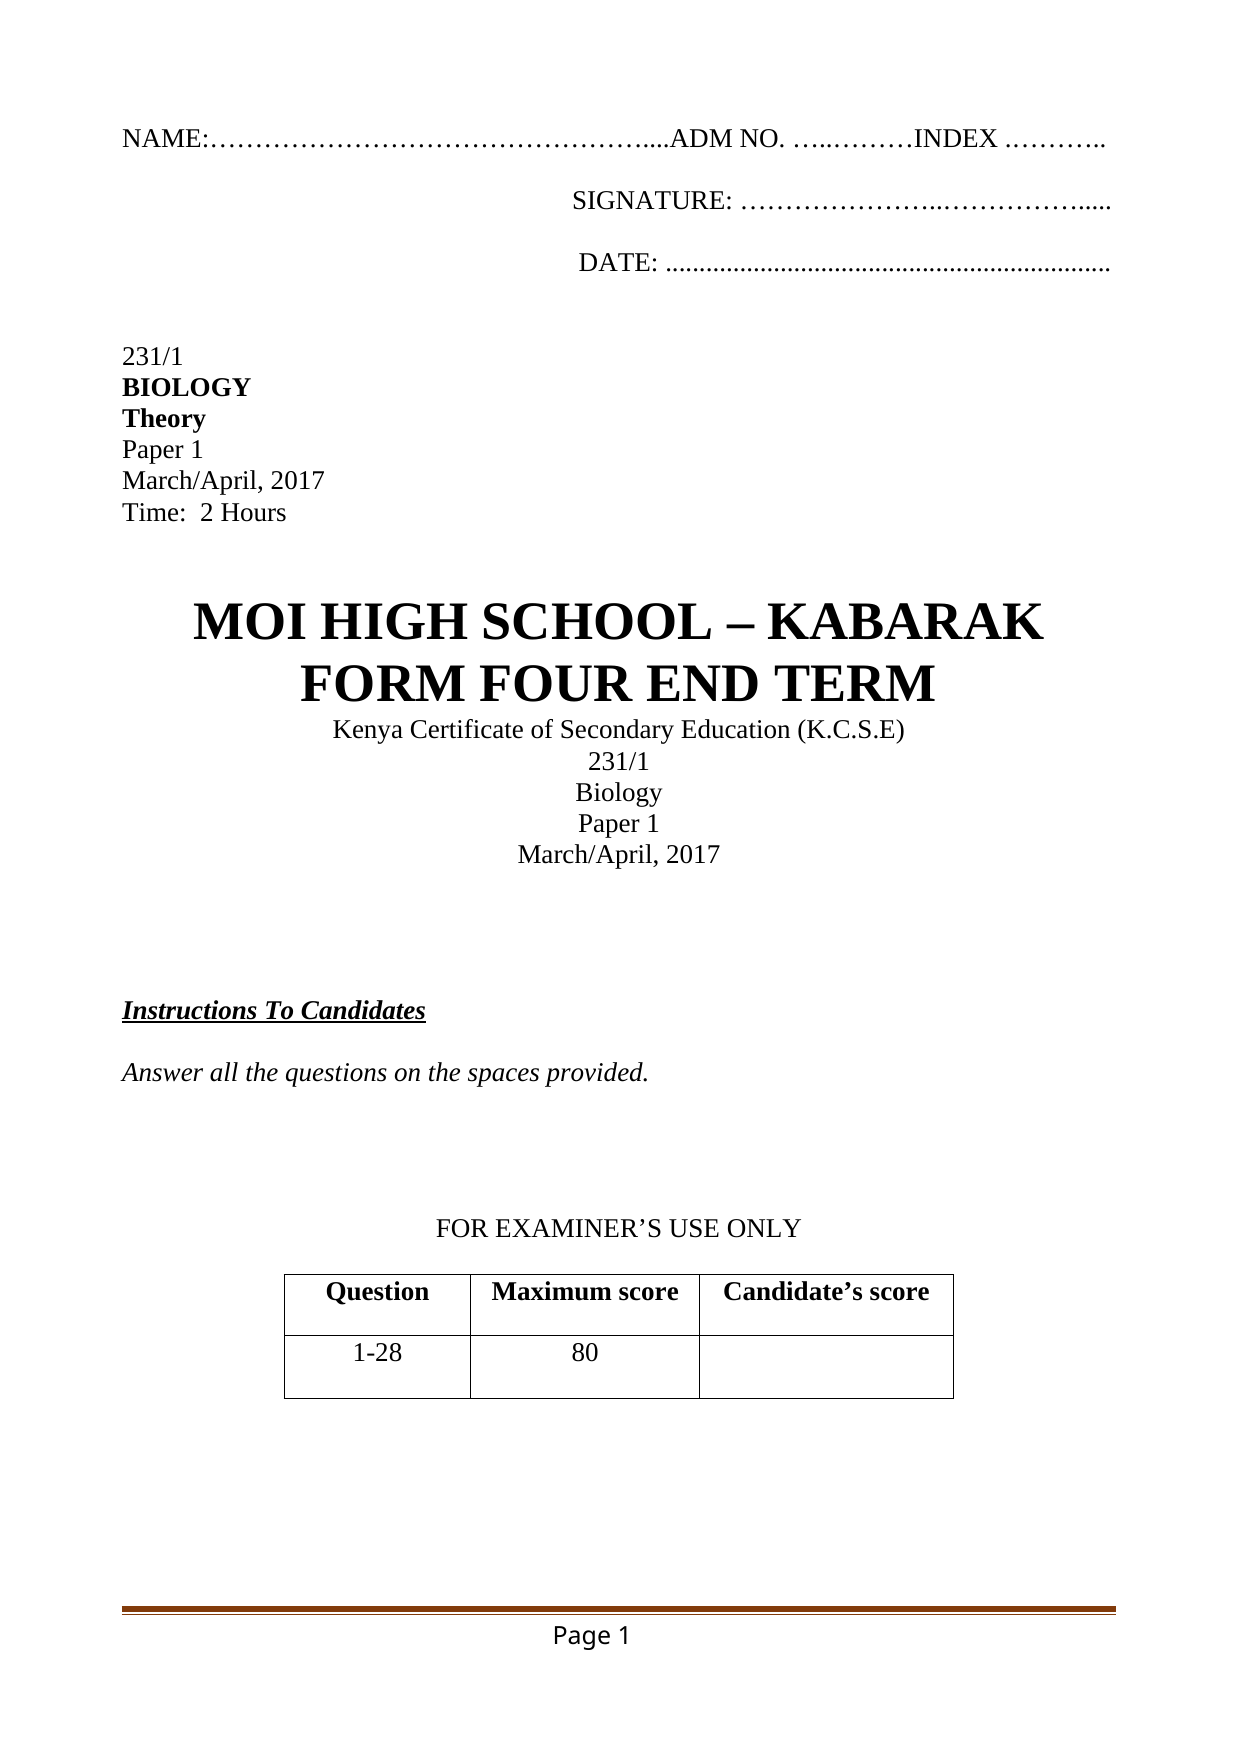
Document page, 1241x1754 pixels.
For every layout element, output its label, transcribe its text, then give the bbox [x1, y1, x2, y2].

text 231/1 [122, 340, 1116, 371]
text Paper 1 [122, 807, 1116, 838]
text NAME:…………………………………………....ADM NO. …..………INDEX .……….. [122, 122, 1116, 153]
text Certificate of Secondary Education (K.C.S.E) [122, 714, 1116, 745]
table_header Candidate’s score [700, 1275, 953, 1335]
text Time: 2 Hours [122, 496, 1116, 527]
text BIOLOGY [122, 371, 1116, 402]
text 231/1 [122, 745, 1116, 776]
text FOR EXAMINER’S USE ONLY [122, 1212, 1116, 1243]
table_header Maximum score [471, 1275, 699, 1335]
text MOI HIGH SCHOOL – KABARAK [122, 589, 1116, 651]
table_cell [700, 1336, 953, 1398]
text Biology [122, 776, 1116, 807]
table_cell 1-28 [285, 1336, 470, 1398]
text Instructions To Candidates [122, 994, 1116, 1025]
text Theory [122, 402, 1116, 433]
table_header Question [285, 1275, 470, 1335]
table_cell 80 [471, 1336, 699, 1398]
text Answer all the questions on the spaces provided. [122, 1056, 1116, 1087]
text March/April, 2017 [122, 838, 1116, 869]
text FORM FOUR END TERM [122, 651, 1116, 714]
text March/April, 2017 [122, 464, 1116, 496]
text Paper 1 [122, 433, 1116, 464]
text DATE: .................................................................. [122, 246, 1116, 278]
text SIGNATURE: …………………..……………..... [122, 184, 1116, 215]
